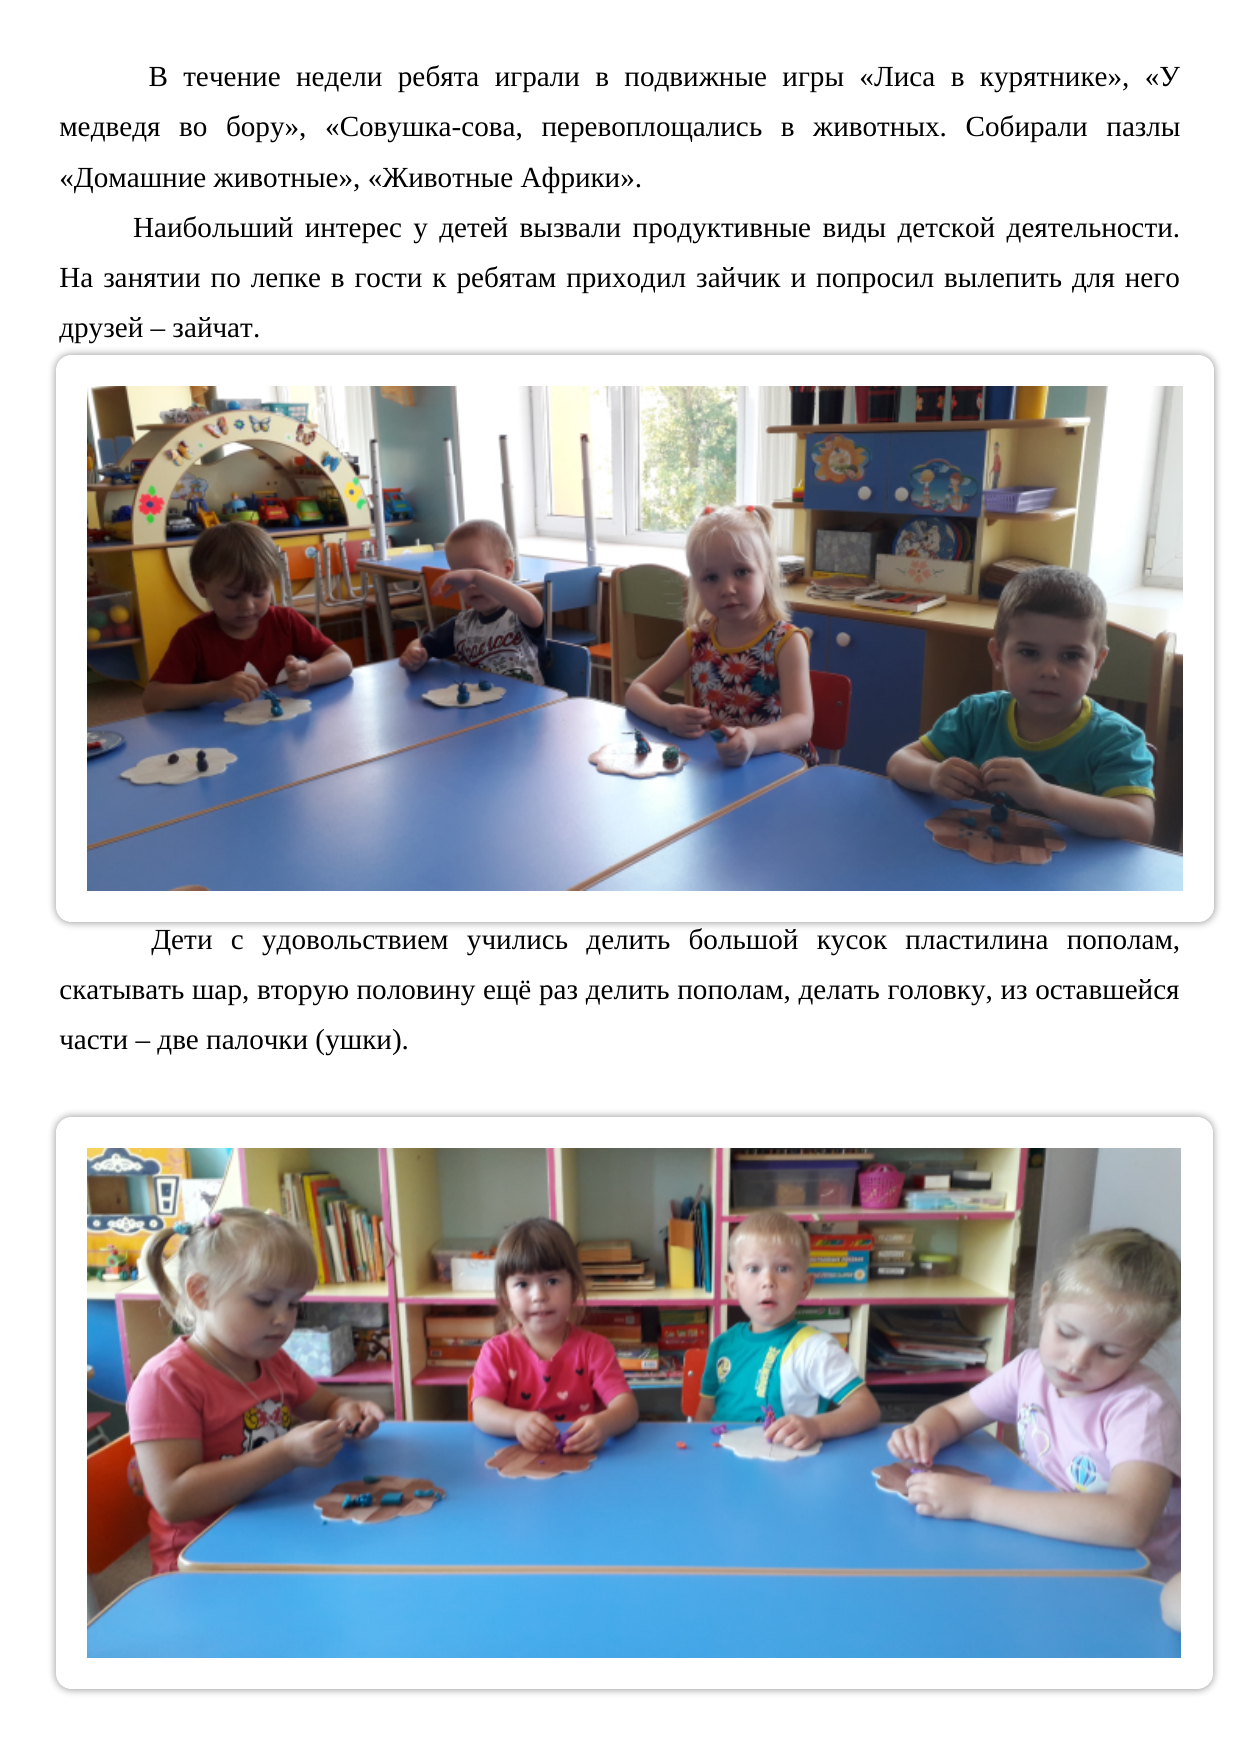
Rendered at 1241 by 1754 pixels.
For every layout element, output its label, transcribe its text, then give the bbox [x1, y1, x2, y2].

text Наибольший интерес у детей вызвали продуктивные виды детской деятельности. На занятии по лепке в гости к ребятам приходил зайчик и попросил вылепить для него друзей – зайчат. [59, 210, 1181, 344]
picture [87, 386, 1183, 891]
picture [87, 1148, 1181, 1658]
text В течение недели ребята играли в подвижные игры «Лиса в курятнике», «У медведя во бору», «Совушка-сова, перевоплощались в животных. Собирали пазлы «Домашние животные», «Животные Африки». [59, 59, 1181, 193]
text Дети с удовольствием учились делить большой кусок пластилина пополам, скатывать шар, вторую половину ещё раз делить пополам, делать головку, из оставшейся части – две палочки (ушки). [59, 925, 1181, 1056]
